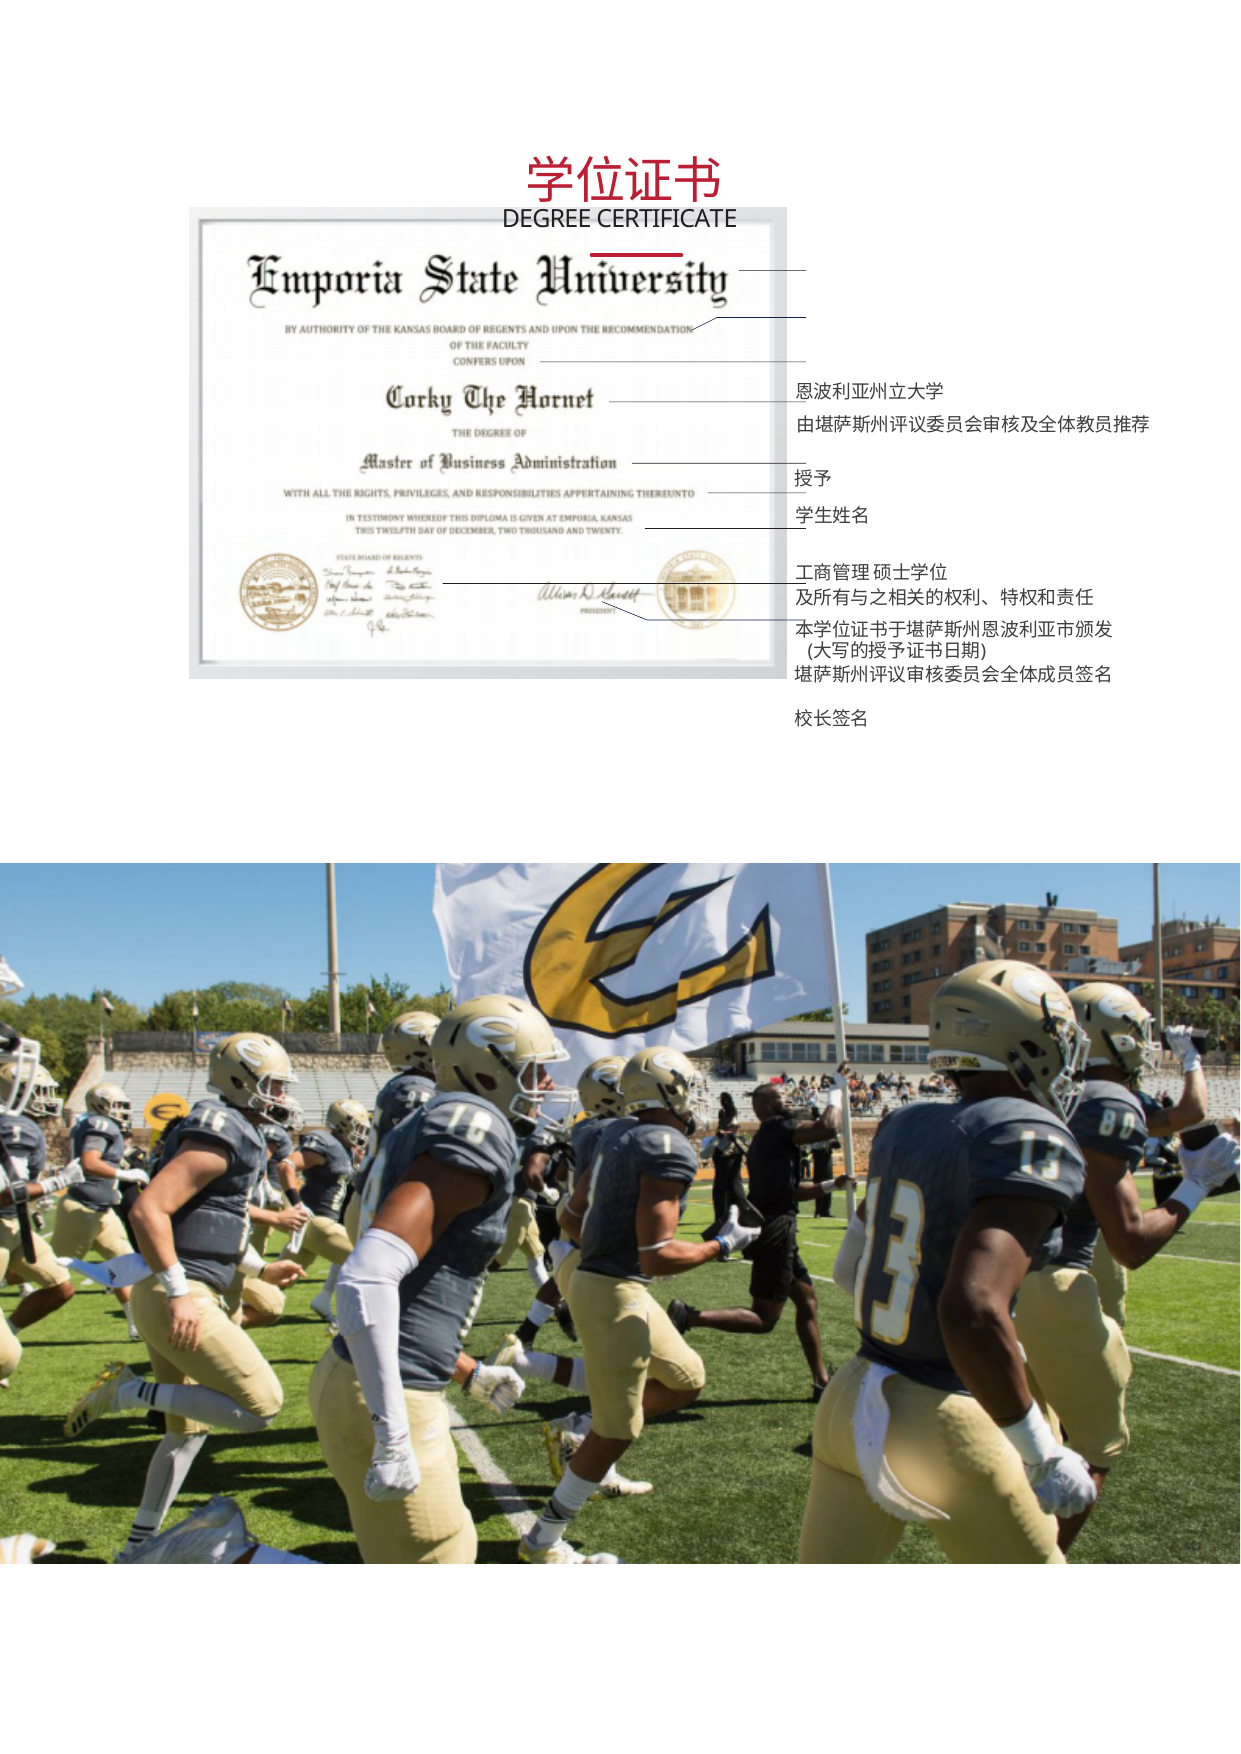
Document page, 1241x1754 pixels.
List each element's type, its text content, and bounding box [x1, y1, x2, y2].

text 学位证书 [525, 158, 787, 208]
text 由堪萨斯州评议委员会审核及全体教员推荐 [796, 425, 1240, 470]
text 学生姓名 [795, 506, 1240, 526]
text 校长签名 [794, 710, 1240, 730]
text (大写的授予证书日期) [798, 642, 1240, 661]
text 恩波利亚州立大学 [795, 383, 1240, 403]
text 工商管理 硕士学位 [795, 564, 1240, 583]
text 授予 [794, 470, 1240, 490]
text 本学位证书于堪萨斯州恩波利亚市颁发 [795, 621, 1240, 642]
text 堪萨斯州评议审核委员会全体成员签名 [794, 673, 1240, 710]
picture [0, 863, 1241, 1564]
text DEGREE CERTIFICATE [502, 208, 787, 232]
picture [189, 207, 787, 679]
text 及所有与之相关的权利、特权和责任 [795, 589, 1240, 609]
